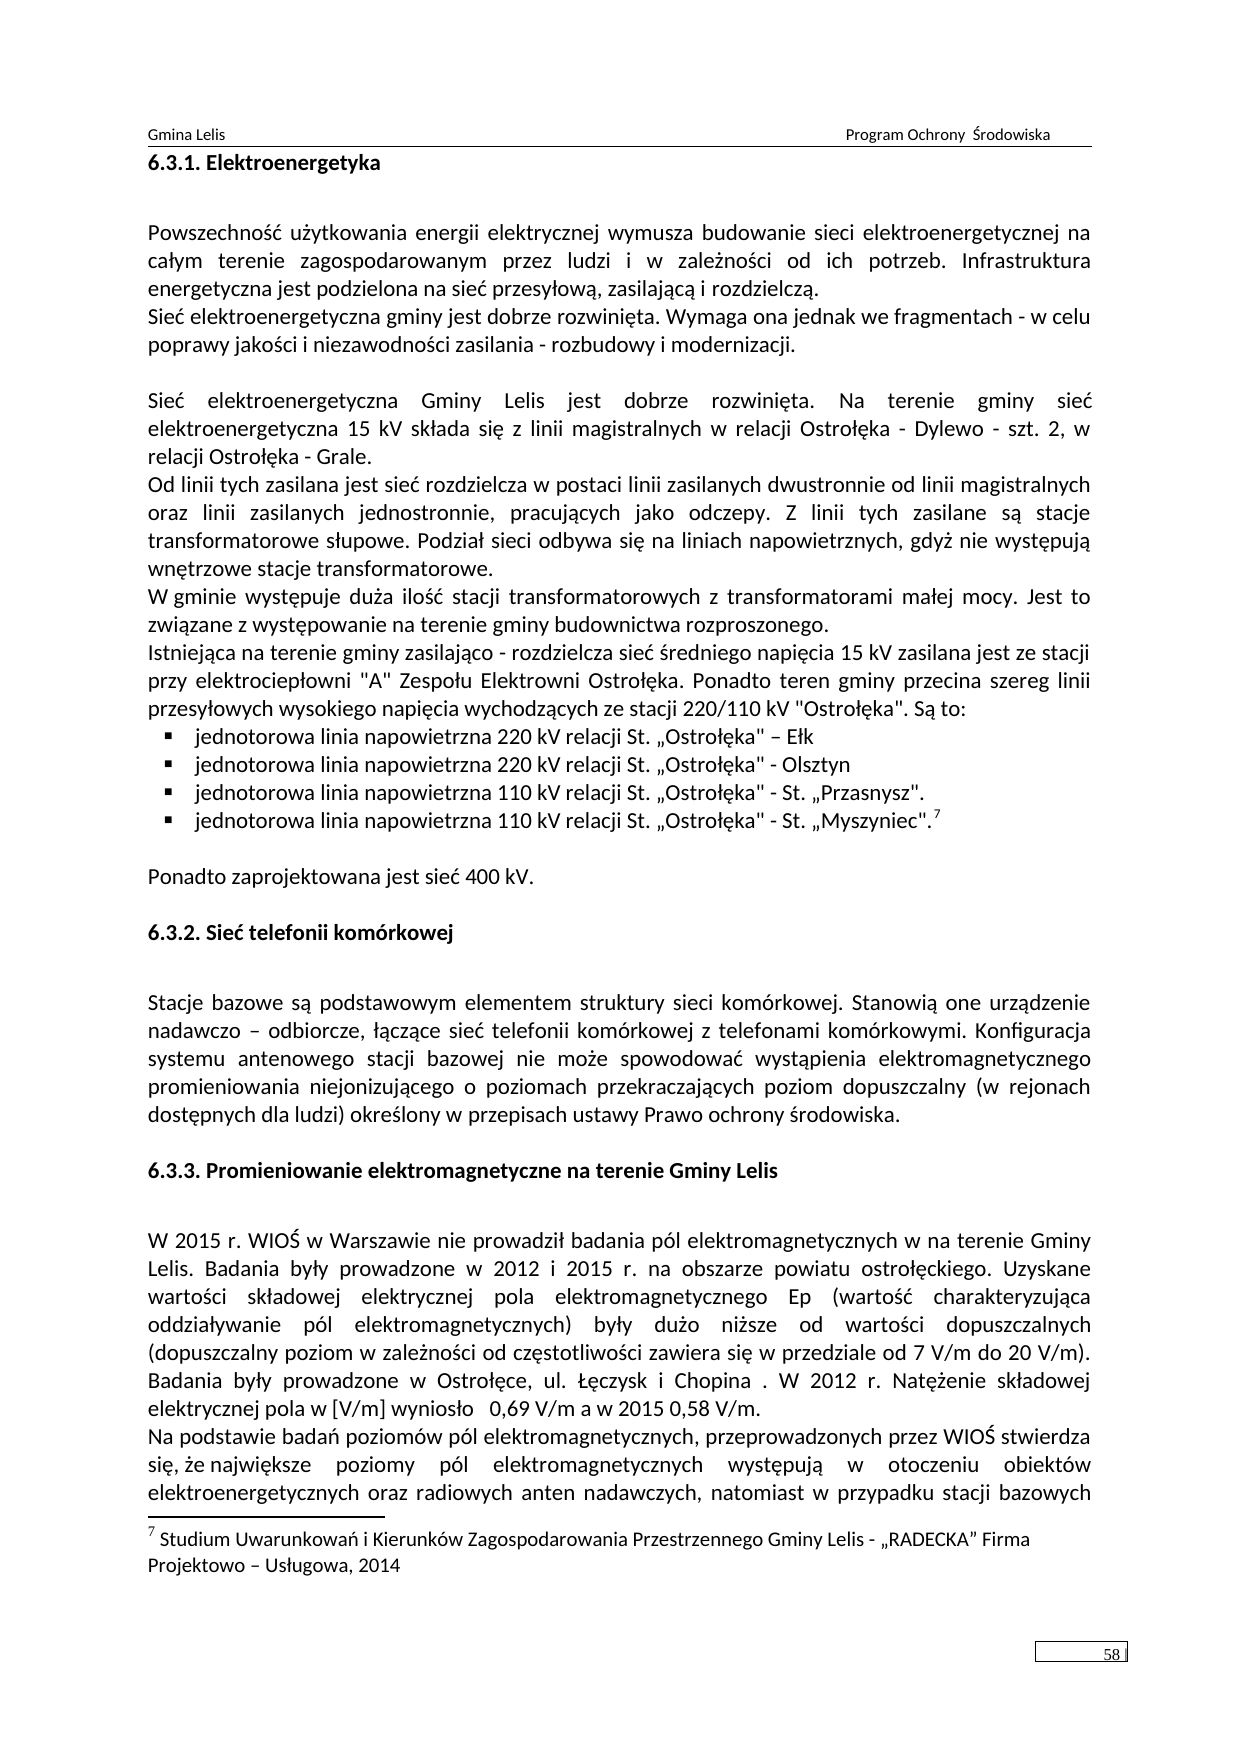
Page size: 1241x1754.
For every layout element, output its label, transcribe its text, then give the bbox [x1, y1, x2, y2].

text 6.3.2. Sieć telefonii komórkowej [148, 918, 1092, 946]
text 6.3.1. Elektroenergetyka [148, 148, 1092, 176]
text 6.3.3. Promieniowanie elektromagnetyczne na terenie Gminy Lelis [148, 1156, 1092, 1184]
text Istniejąca na terenie gminy zasilająco - rozdzielcza sieć średniego napięcia 15 kV zasilana jest ze stacji przy elektrociepłowni "A" Zespołu Elektrowni Ostrołęka. Ponadto teren gminy przecina szereg linii przesyłowych wysokiego napięcia wychodzących ze stacji 220/110 kV "Ostrołęka". Są to: [148, 638, 1092, 722]
text Od linii tych zasilana jest sieć rozdzielcza w postaci linii zasilanych dwustronnie od linii magistralnych oraz linii zasilanych jednostronnie, pracujących jako odczepy. Z linii tych zasilane są stacje transformatorowe słupowe. Podział sieci odbywa się na liniach napowietrznych, gdyż nie występują wnętrzowe stacje transformatorowe. [148, 470, 1092, 582]
list jednotorowa linia napowietrzna 110 kV relacji St. „Ostrołęka" - St. „Przasnysz". [163, 778, 1092, 806]
text Ponadto zaprojektowana jest sieć 400 kV. [148, 862, 1092, 890]
list jednotorowa linia napowietrzna 220 kV relacji St. „Ostrołęka" – Ełk [163, 722, 1092, 750]
list jednotorowa linia napowietrzna 220 kV relacji St. „Ostrołęka" - Olsztyn [163, 750, 1092, 778]
text W gminie występuje duża ilość stacji transformatorowych z transformatorami małej mocy. Jest to związane z występowanie na terenie gminy budownictwa rozproszonego. [148, 582, 1092, 638]
text Powszechność użytkowania energii elektrycznej wymusza budowanie sieci elektroenergetycznej na całym terenie zagospodarowanym przez ludzi i w zależności od ich potrzeb. Infrastruktura energetyczna jest podzielona na sieć przesyłową, zasilającą i rozdzielczą. [148, 218, 1092, 302]
text Stacje bazowe są podstawowym elementem struktury sieci komórkowej. Stanowią one urządzenie nadawczo – odbiorcze, łączące sieć telefonii komórkowej z telefonami komórkowymi. Konfiguracja systemu antenowego stacji bazowej nie może spowodować wystąpienia elektromagnetycznego promieniowania niejonizującego o poziomach przekraczających poziom dopuszczalny (w rejonach dostępnych dla ludzi) określony w przepisach ustawy Prawo ochrony środowiska. [148, 988, 1092, 1128]
text Sieć elektroenergetyczna gminy jest dobrze rozwinięta. Wymaga ona jednak we fragmentach - w celu poprawy jakości i niezawodności zasilania - rozbudowy i modernizacji. [148, 302, 1092, 358]
list jednotorowa linia napowietrzna 110 kV relacji St. „Ostrołęka" - St. „Myszyniec". [163, 806, 1092, 834]
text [148, 1422, 1092, 1507]
text W 2015 r. WIOŚ w Warszawie nie prowadził badania pól elektromagnetycznych w na terenie Gminy Lelis. Badania były prowadzone w 2012 i 2015 r. na obszarze powiatu ostrołęckiego. Uzyskane wartości składowej elektrycznej pola elektromagnetycznego Ep (wartość charakteryzująca oddziaływanie pól elektromagnetycznych) były dużo niższe od wartości dopuszczalnych (dopuszczalny poziom w zależności od częstotliwości zawiera się w przedziale od 7 V/m do 20 V/m). Badania były prowadzone w Ostrołęce, ul. Łęczysk i Chopina . W 2012 r. Natężenie składowej elektrycznej pola w [V/m] wyniosło 0,69 V/m a w 2015 0,58 V/m. [148, 1226, 1092, 1422]
text Sieć elektroenergetyczna Gminy Lelis jest dobrze rozwinięta. Na terenie gminy sieć elektroenergetyczna 15 kV składa się z linii magistralnych w relacji Ostrołęka - Dylewo - szt. 2, w relacji Ostrołęka - Grale. [148, 386, 1092, 470]
